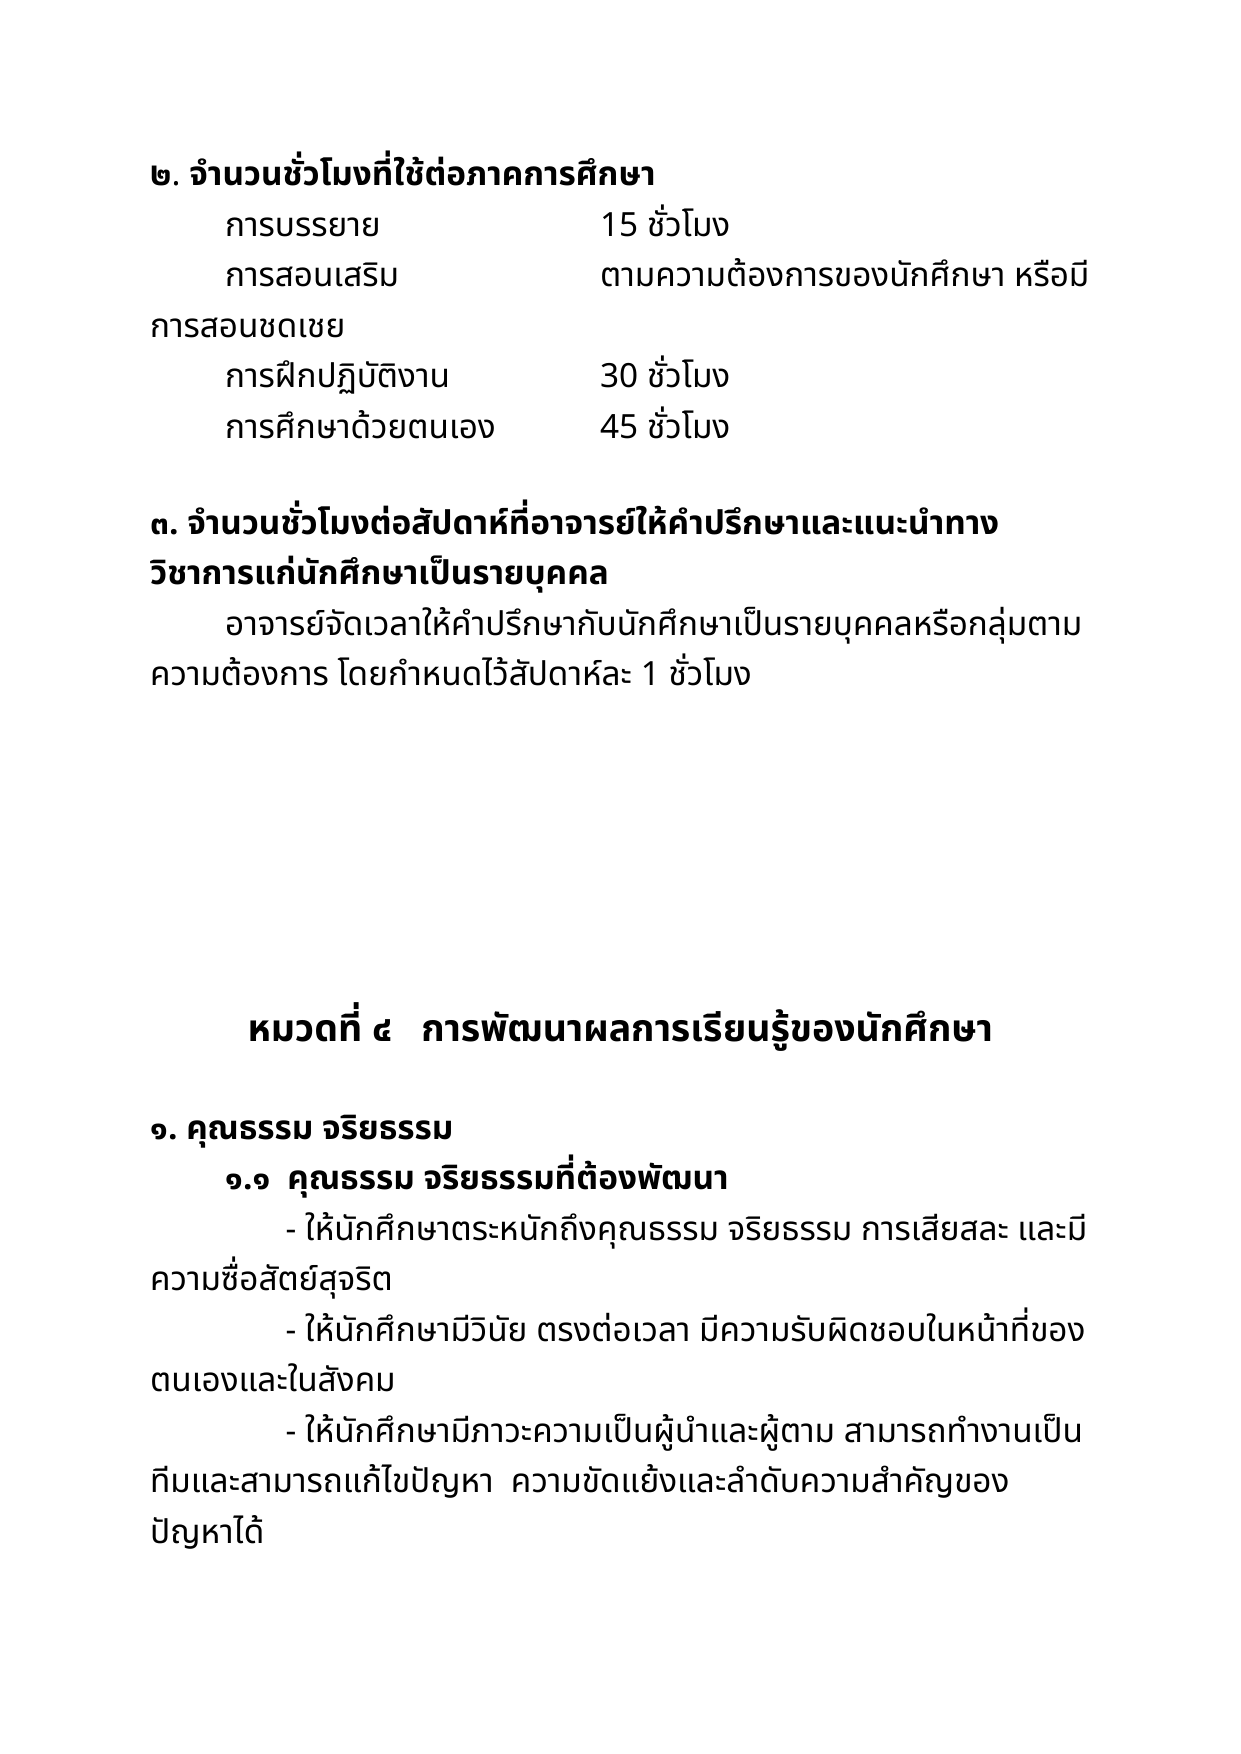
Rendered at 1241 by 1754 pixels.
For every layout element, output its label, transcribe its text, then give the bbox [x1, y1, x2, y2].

text การศึกษาด้วยตนเอง 45 ชั่วโมง [225, 403, 1090, 453]
text การฝึกปฏิบัติงาน 30 ชั่วโมง [150, 352, 1090, 403]
text ๑.๑ คุณธรรม จริยธรรมที่ต้องพัฒนา [150, 1154, 1090, 1205]
text การบรรยาย 15 ชั่วโมง [150, 201, 1090, 251]
text - ให้นักศึกษามีวินัย ตรงต่อเวลา มีความรับผิดชอบในหน้าที่ของตนเองและในสังคม [150, 1306, 1090, 1407]
text ๑. คุณธรรม จริยธรรม [150, 1103, 1090, 1154]
text การสอนเสริม ตามความต้องการของนักศึกษา หรือมีการสอนชดเชย [150, 251, 1090, 352]
text - ให้นักศึกษาตระหนักถึงคุณธรรม จริยธรรม การเสียสละ และมีความซื่อสัตย์สุจริต [150, 1205, 1090, 1306]
text อาจารย์จัดเวลาให้คำปรึกษากับนักศึกษาเป็นรายบุคคลหรือกลุ่มตามความต้องการ โดยกำหนดไว้สัปดาห์ละ 1 ชั่วโมง [150, 600, 1090, 701]
text ๓. จำนวนชั่วโมงต่อสัปดาห์ที่อาจารย์ให้คำปรึกษาและแนะนำทางวิชาการแก่นักศึกษาเป็นรายบุคคล [150, 499, 1090, 600]
text หมวดที่ ๔ การพัฒนาผลการเรียนรู้ของนักศึกษา [150, 1001, 1090, 1058]
text ๒. จำนวนชั่วโมงที่ใช้ต่อภาคการศึกษา [150, 150, 1090, 201]
text - ให้นักศึกษามีภาวะความเป็นผู้นำและผู้ตาม สามารถทำงานเป็นทีมและสามารถแก้ไขปัญหา ความขัดแย้งและลำดับความสำคัญของปัญหาได้ [150, 1407, 1090, 1558]
